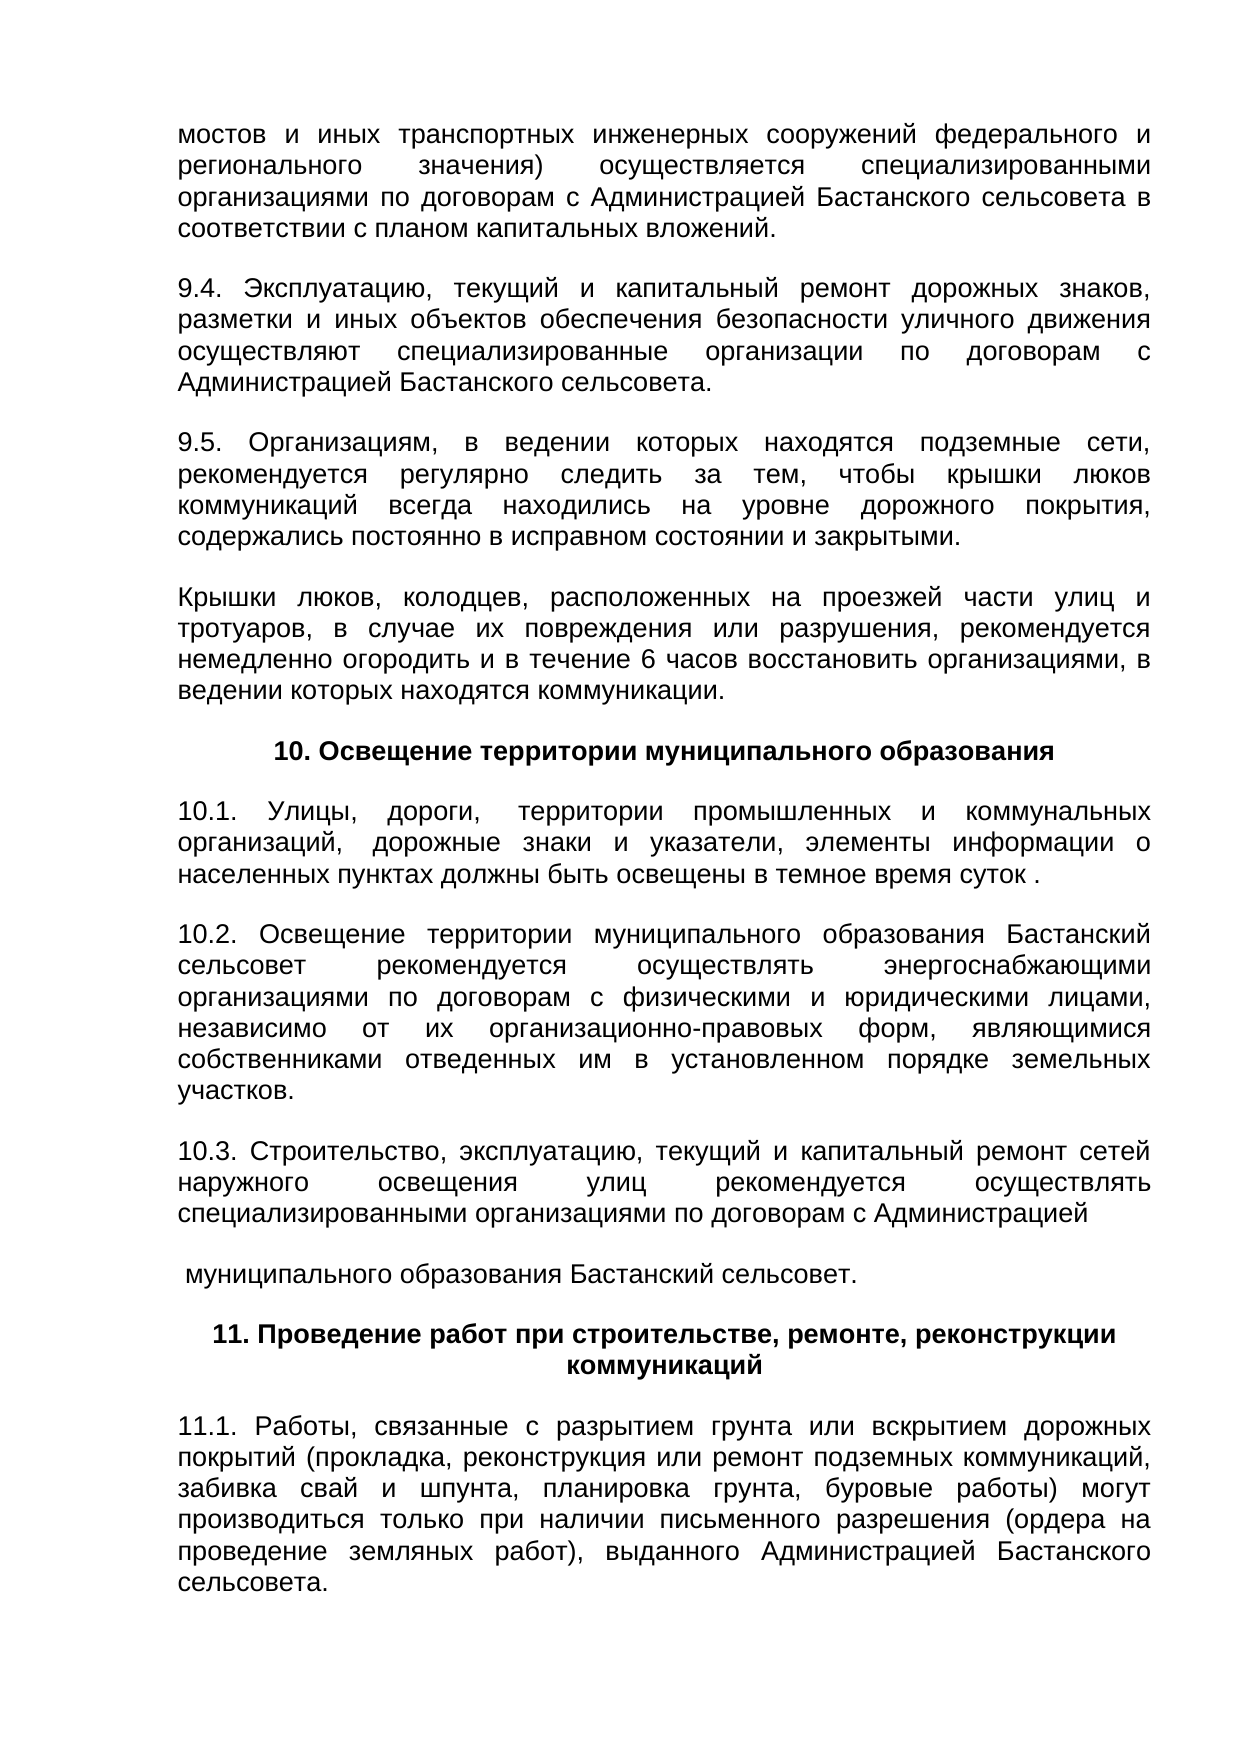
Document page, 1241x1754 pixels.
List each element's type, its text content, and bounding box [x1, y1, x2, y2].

text 10.1. Улицы, дороги, территории промышленных и коммунальных организаций, дорожные знаки и указатели, элементы информации о населенных пунктах должны быть освещены в темное время суток . [177, 795, 1152, 889]
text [177, 118, 1152, 243]
text 11. Проведение работ при строительстве, ремонте, реконструкции коммуникаций [177, 1318, 1152, 1381]
text 9.4. Эксплуатацию, текущий и капитальный ремонт дорожных знаков, разметки и иных объектов обеспечения безопасности уличного движения осуществляют специализированные организации по договорам с Администрацией Бастанского сельсовета. [177, 272, 1152, 397]
text 11.1. Работы, связанные с разрытием грунта или вскрытием дорожных покрытий (прокладка, реконструкция или ремонт подземных коммуникаций, забивка свай и шпунта, планировка грунта, буровые работы) могут производиться только при наличии письменного разрешения (ордера на проведение земляных работ), выданного Администрацией Бастанского сельсовета. [177, 1410, 1152, 1597]
text 10.2. Освещение территории муниципального образования Бастанский сельсовет рекомендуется осуществлять энергоснабжающими организациями по договорам с физическими и юридическими лицами, независимо от их организационно-правовых форм, являющимися собственниками отведенных им в установленном порядке земельных участков. [177, 918, 1152, 1106]
text Крышки люков, колодцев, расположенных на проезжей части улиц и тротуаров, в случае их повреждения или разрушения, рекомендуется немедленно огородить и в течение 6 часов восстановить организациями, в ведении которых находятся коммуникации. [177, 581, 1152, 706]
text 10. Освещение территории муниципального образования [177, 735, 1152, 766]
text 9.5. Организациям, в ведении которых находятся подземные сети, рекомендуется регулярно следить за тем, чтобы крышки люков коммуникаций всегда находились на уровне дорожного покрытия, содержались постоянно в исправном состоянии и закрытыми. [177, 426, 1152, 551]
text 10.3. Строительство, эксплуатацию, текущий и капитальный ремонт сетей наружного освещения улиц рекомендуется осуществлять специализированными организациями по договорам с Администрацией [177, 1135, 1152, 1228]
text муниципального образования Бастанский сельсовет. [177, 1258, 1152, 1289]
